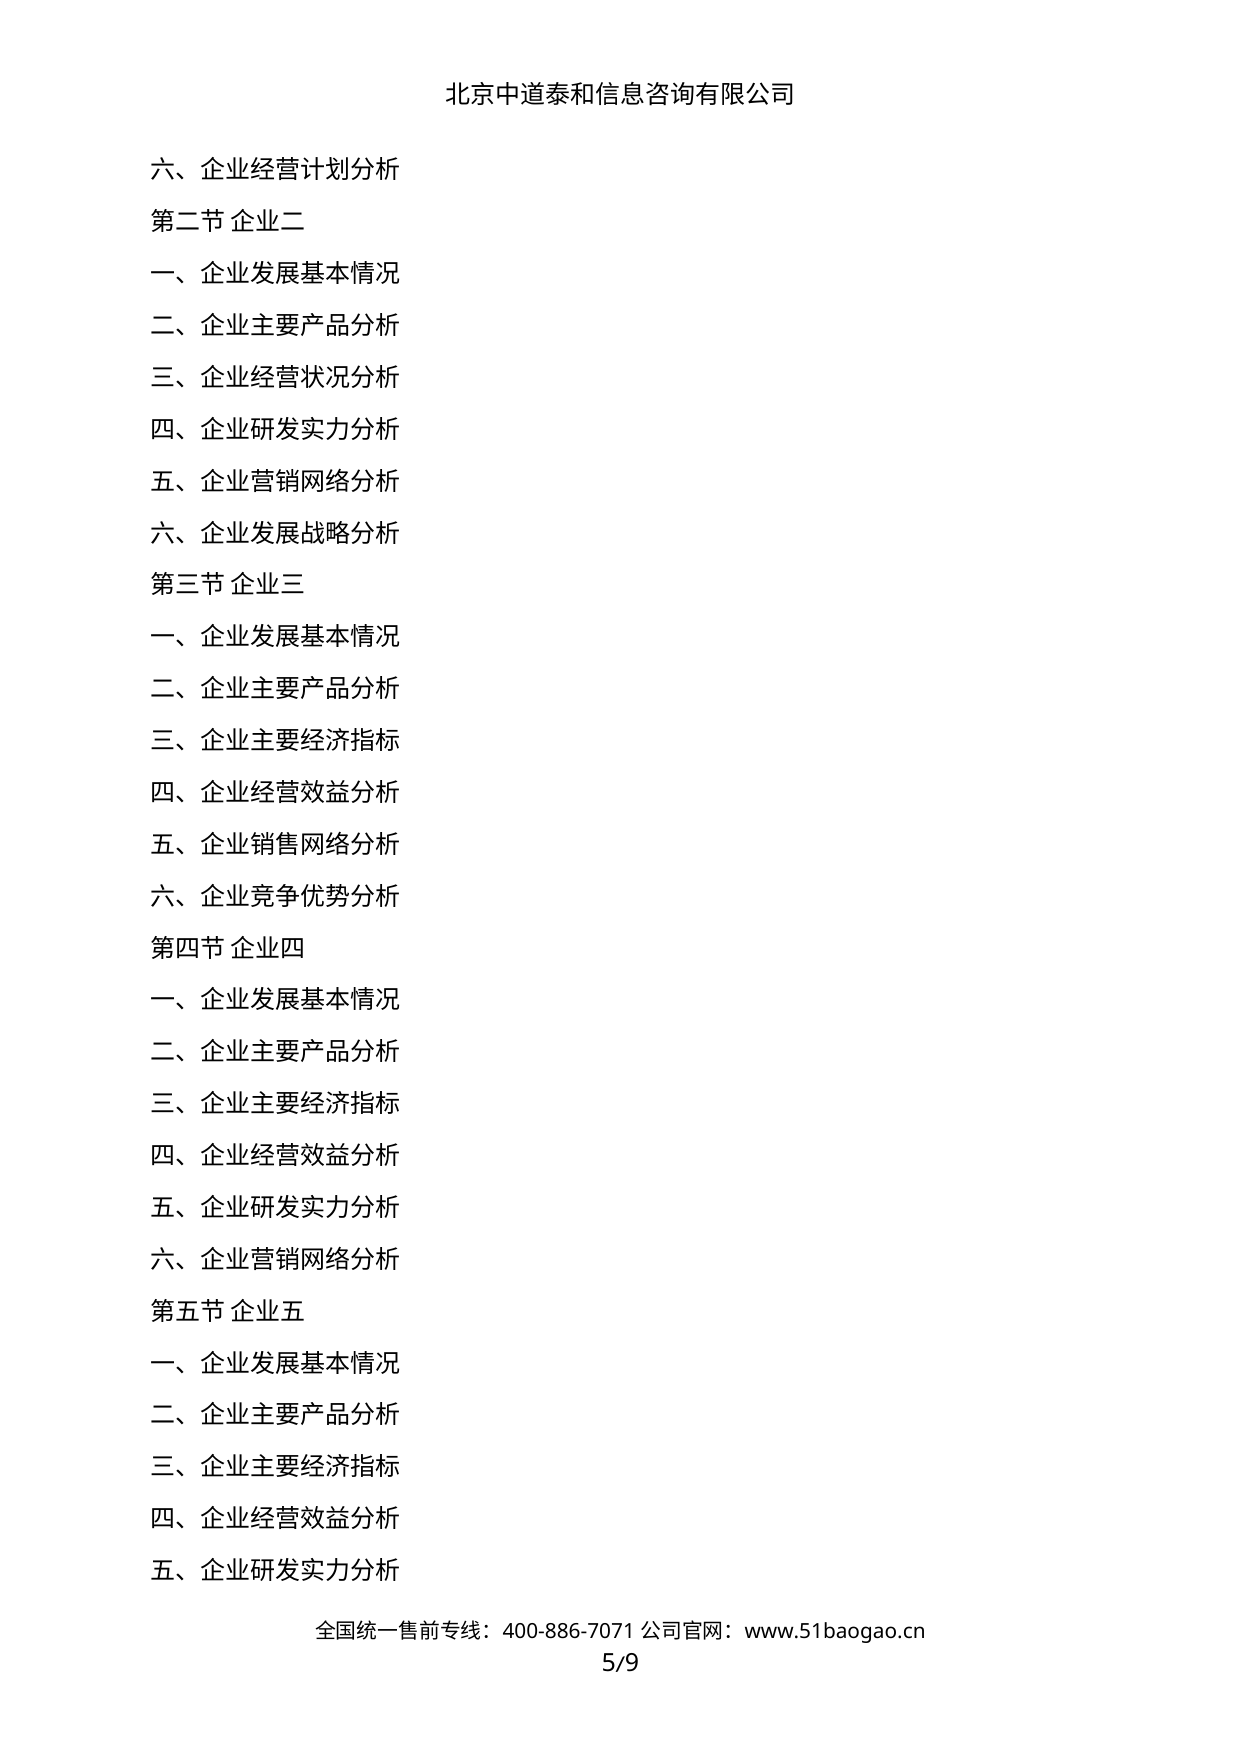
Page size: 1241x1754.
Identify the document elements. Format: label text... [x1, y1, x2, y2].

text 五、企业销售网络分析 [150, 824, 1090, 861]
text 第二节 企业二 [150, 202, 1090, 238]
text 五、企业研发实力分析 [150, 1551, 1090, 1587]
text 六、企业竞争优势分析 [150, 876, 1090, 912]
text 一、企业发展基本情况 [150, 1343, 1090, 1379]
text 二、企业主要产品分析 [150, 1395, 1090, 1431]
text 三、企业主要经济指标 [150, 1447, 1090, 1483]
text 第四节 企业四 [150, 928, 1090, 964]
text 六、企业营销网络分析 [150, 1239, 1090, 1276]
text 三、企业主要经济指标 [150, 1084, 1090, 1120]
text 四、企业经营效益分析 [150, 772, 1090, 809]
text 五、企业研发实力分析 [150, 1187, 1090, 1224]
text 四、企业经营效益分析 [150, 1136, 1090, 1172]
text 第三节 企业三 [150, 565, 1090, 601]
text 二、企业主要产品分析 [150, 1032, 1090, 1068]
text 四、企业经营效益分析 [150, 1499, 1090, 1535]
text 六、企业经营计划分析 [150, 150, 1090, 186]
text 二、企业主要产品分析 [150, 306, 1090, 342]
text 第五节 企业五 [150, 1291, 1090, 1327]
text 三、企业经营状况分析 [150, 357, 1090, 394]
text 六、企业发展战略分析 [150, 513, 1090, 549]
text 一、企业发展基本情况 [150, 617, 1090, 653]
text 二、企业主要产品分析 [150, 669, 1090, 705]
text 一、企业发展基本情况 [150, 980, 1090, 1016]
text 五、企业营销网络分析 [150, 461, 1090, 497]
text 三、企业主要经济指标 [150, 721, 1090, 757]
text 一、企业发展基本情况 [150, 254, 1090, 290]
text 四、企业研发实力分析 [150, 409, 1090, 446]
